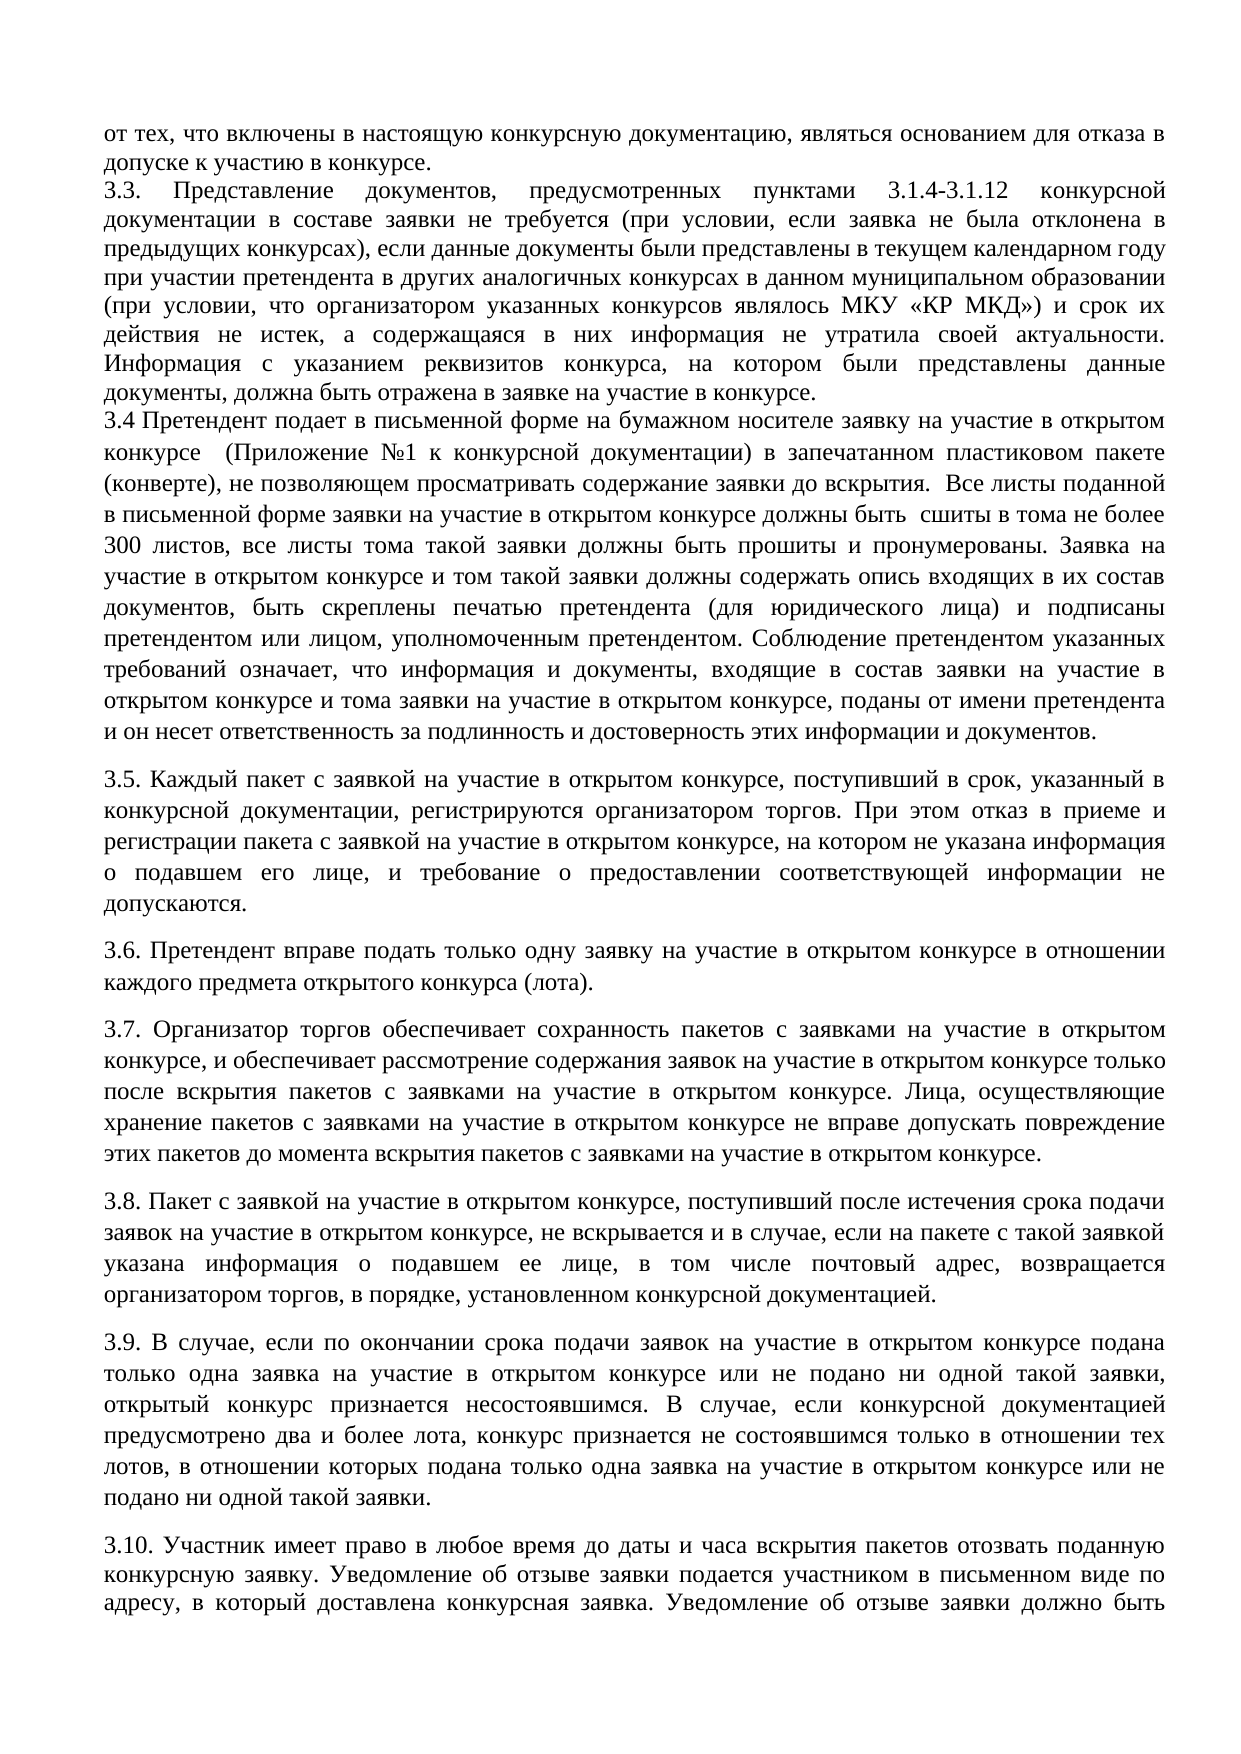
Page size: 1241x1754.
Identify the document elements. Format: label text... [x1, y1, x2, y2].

text 3.8. Пакет с заявкой на участие в открытом конкурсе, поступивший после истечения срока подачи заявок на участие в открытом конкурсе, не вскрывается и в случае, если на пакете с такой заявкой указана информация о подавшем ее лице, в том числе почтовый адрес, возвращается организатором торгов, в порядке, установленном конкурсной документацией. [103, 1186, 1167, 1308]
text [103, 118, 1167, 176]
text 3.4 Претендент подает в письменной форме на бумажном носителе заявку на участие в открытом конкурсе (Приложение №1 к конкурсной документации) в запечатанном пластиковом пакете (конверте), не позволяющем просматривать содержание заявки до вскрытия. Все листы поданной в письменной форме заявки на участие в открытом конкурсе должны быть сшиты в тома не более 300 листов, все листы тома такой заявки должны быть прошиты и пронумерованы. Заявка на участие в открытом конкурсе и том такой заявки должны содержать опись входящих в их состав документов, быть скреплены печатью претендента (для юридического лица) и подписаны претендентом или лицом, уполномоченным претендентом. Соблюдение претендентом указанных требований означает, что информация и документы, входящие в состав заявки на участие в открытом конкурсе и тома заявки на участие в открытом конкурсе, поданы от имени претендента и он несет ответственность за подлинность и достоверность этих информации и документов. [103, 406, 1167, 745]
text 3.6. Претендент вправе подать только одну заявку на участие в открытом конкурсе в отношении каждого предмета открытого конкурса (лота). [103, 936, 1167, 995]
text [103, 1530, 1167, 1616]
text 3.5. Каждый пакет с заявкой на участие в открытом конкурсе, поступивший в срок, указанный в конкурсной документации, регистрируются организатором торгов. При этом отказ в приеме и регистрации пакета с заявкой на участие в открытом конкурсе, на котором не указана информация о подавшем его лице, и требование о предоставлении соответствующей информации не допускаются. [103, 764, 1167, 917]
text 3.3. Представление документов, предусмотренных пунктами 3.1.4-3.1.12 конкурсной документации в составе заявки не требуется (при условии, если заявка не была отклонена в предыдущих конкурсах), если данные документы были представлены в текущем календарном году при участии претендента в других аналогичных конкурсах в данном муниципальном образовании (при условии, что организатором указанных конкурсов являлось МКУ «КР МКД») и срок их действия не истек, а содержащаяся в них информация не утратила своей актуальности. Информация с указанием реквизитов конкурса, на котором были представлены данные документы, должна быть отражена в заявке на участие в конкурсе. [103, 176, 1167, 406]
text 3.9. В случае, если по окончании срока подачи заявок на участие в открытом конкурсе подана только одна заявка на участие в открытом конкурсе или не подано ни одной такой заявки, открытый конкурс признается несостоявшимся. В случае, если конкурсной документацией предусмотрено два и более лота, конкурс признается не состоявшимся только в отношении тех лотов, в отношении которых подана только одна заявка на участие в открытом конкурсе или не подано ни одной такой заявки. [103, 1327, 1167, 1511]
text 3.7. Организатор торгов обеспечивает сохранность пакетов с заявками на участие в открытом конкурсе, и обеспечивает рассмотрение содержания заявок на участие в открытом конкурсе только после вскрытия пакетов с заявками на участие в открытом конкурсе. Лица, осуществляющие хранение пакетов с заявками на участие в открытом конкурсе не вправе допускать повреждение этих пакетов до момента вскрытия пакетов с заявками на участие в открытом конкурсе. [103, 1014, 1167, 1167]
